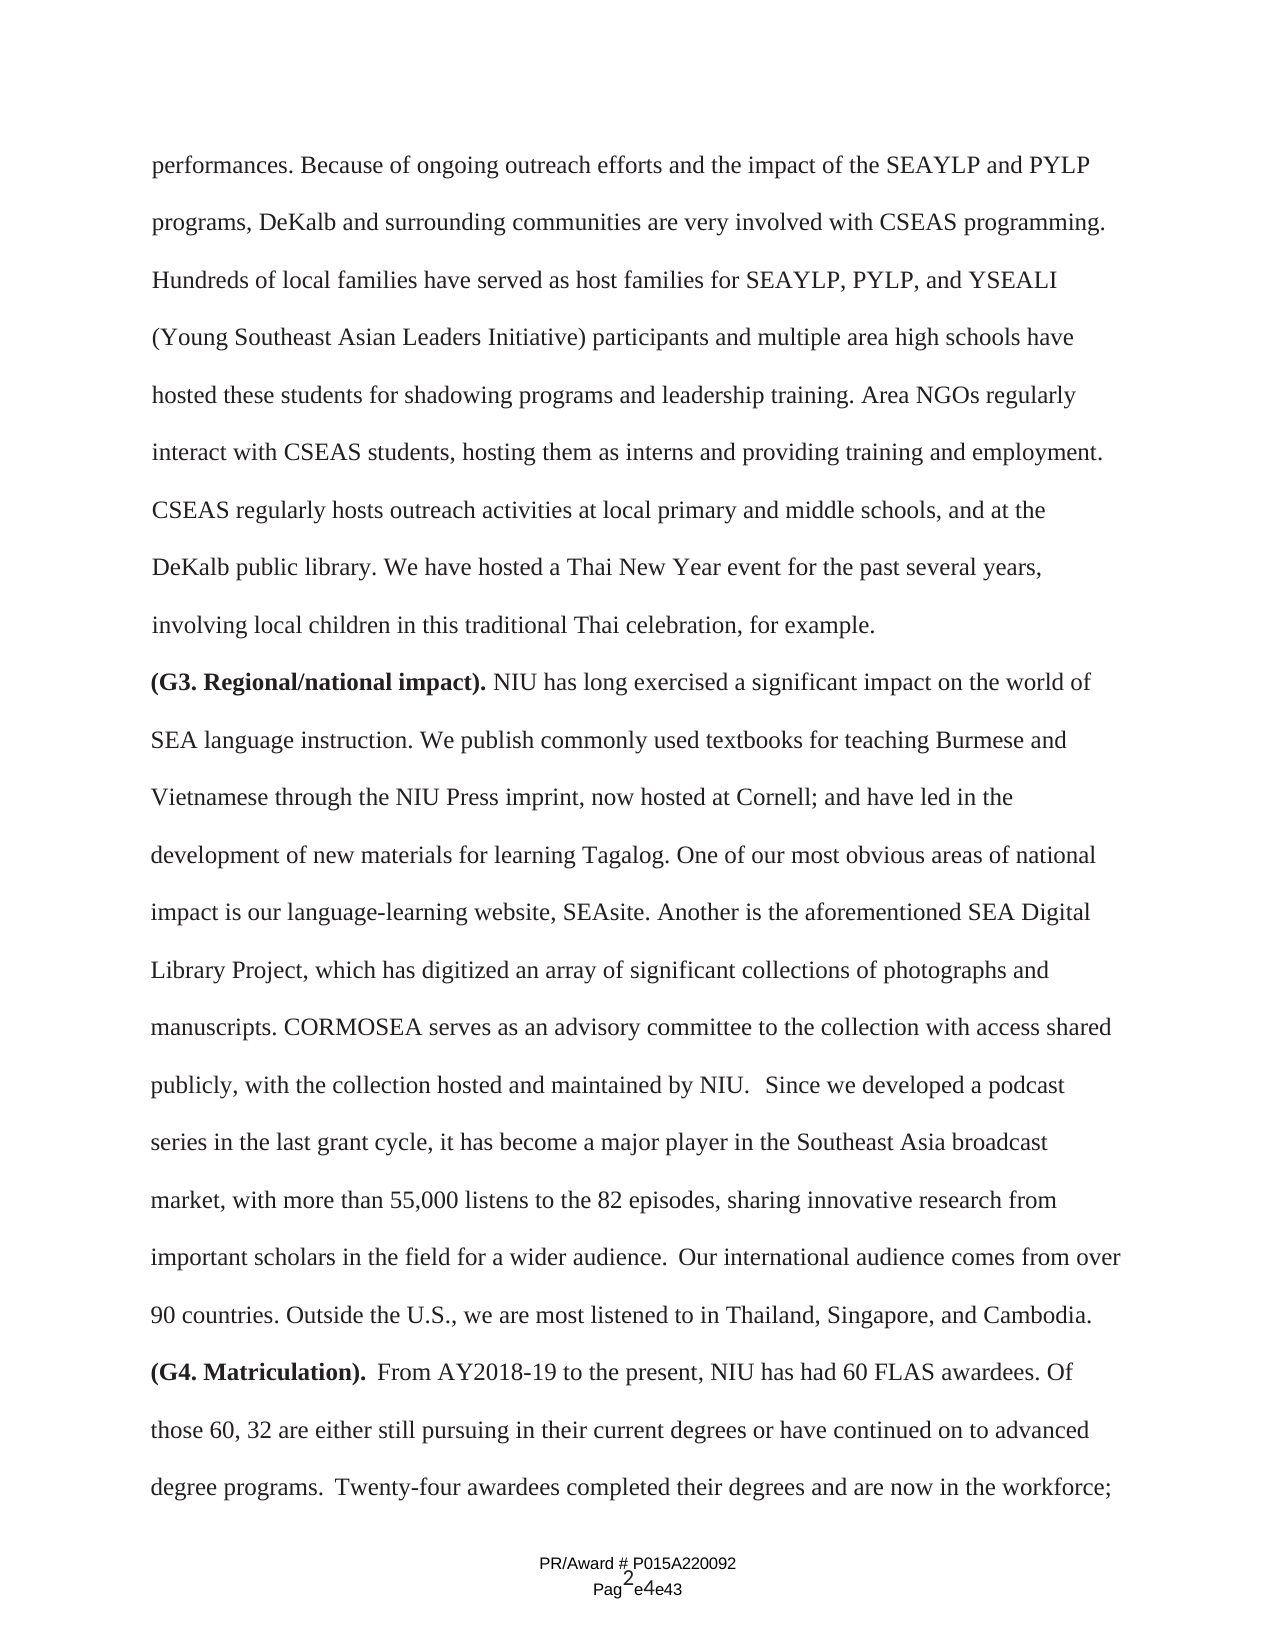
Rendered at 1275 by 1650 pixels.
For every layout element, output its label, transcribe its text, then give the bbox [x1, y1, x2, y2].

text (G3. Regional/national impact). NIU has long exercised a significant impact on the world of SEA language instruction. We publish commonly used textbooks for teaching Burmese and Vietnamese through the NIU Press imprint, now hosted at Cornell; and have led in the development of new materials for learning Tagalog. One of our most obvious areas of national impact is our language-learning website, SEAsite. Another is the aforementioned SEA Digital Library Project, which has digitized an array of significant collections of photographs and manuscripts. CORMOSEA serves as an advisory committee to the collection with access shared publicly, with the collection hosted and maintained by NIU. Since we developed a podcast series in the last grant cycle, it has become a major player in the Southeast Asia broadcast market, with more than 55,000 listens to the 82 episodes, sharing innovative research from important scholars in the field for a wider audience. Our international audience comes from over 90 countries. Outside the U.S., we are most listened to in Thailand, Singapore, and Cambodia. (G4. Matriculation). From AY2018-19 to the present, NIU has had 60 FLAS awardees. Of those 60, 32 are either still pursuing in their current degrees or have continued on to advanced degree programs. Twenty-four awardees completed their degrees and are now in the workforce; [150, 667, 1122, 1501]
text performances. Because of ongoing outreach efforts and the impact of the SEAYLP and PYLP programs, DeKalb and surrounding communities are very involved with CSEAS programming. Hundreds of local families have served as host families for SEAYLP, PYLP, and YSEALI (Young Southeast Asian Leaders Initiative) participants and multiple area high schools have hosted these students for shadowing programs and leadership training. Area NGOs regularly interact with CSEAS students, hosting them as interns and providing training and employment. CSEAS regularly hosts outreach activities at local primary and middle schools, and at the DeKalb public library. We have hosted a Thai New Year event for the past several years, involving local children in this traditional Thai celebration, for example. [152, 150, 1116, 639]
